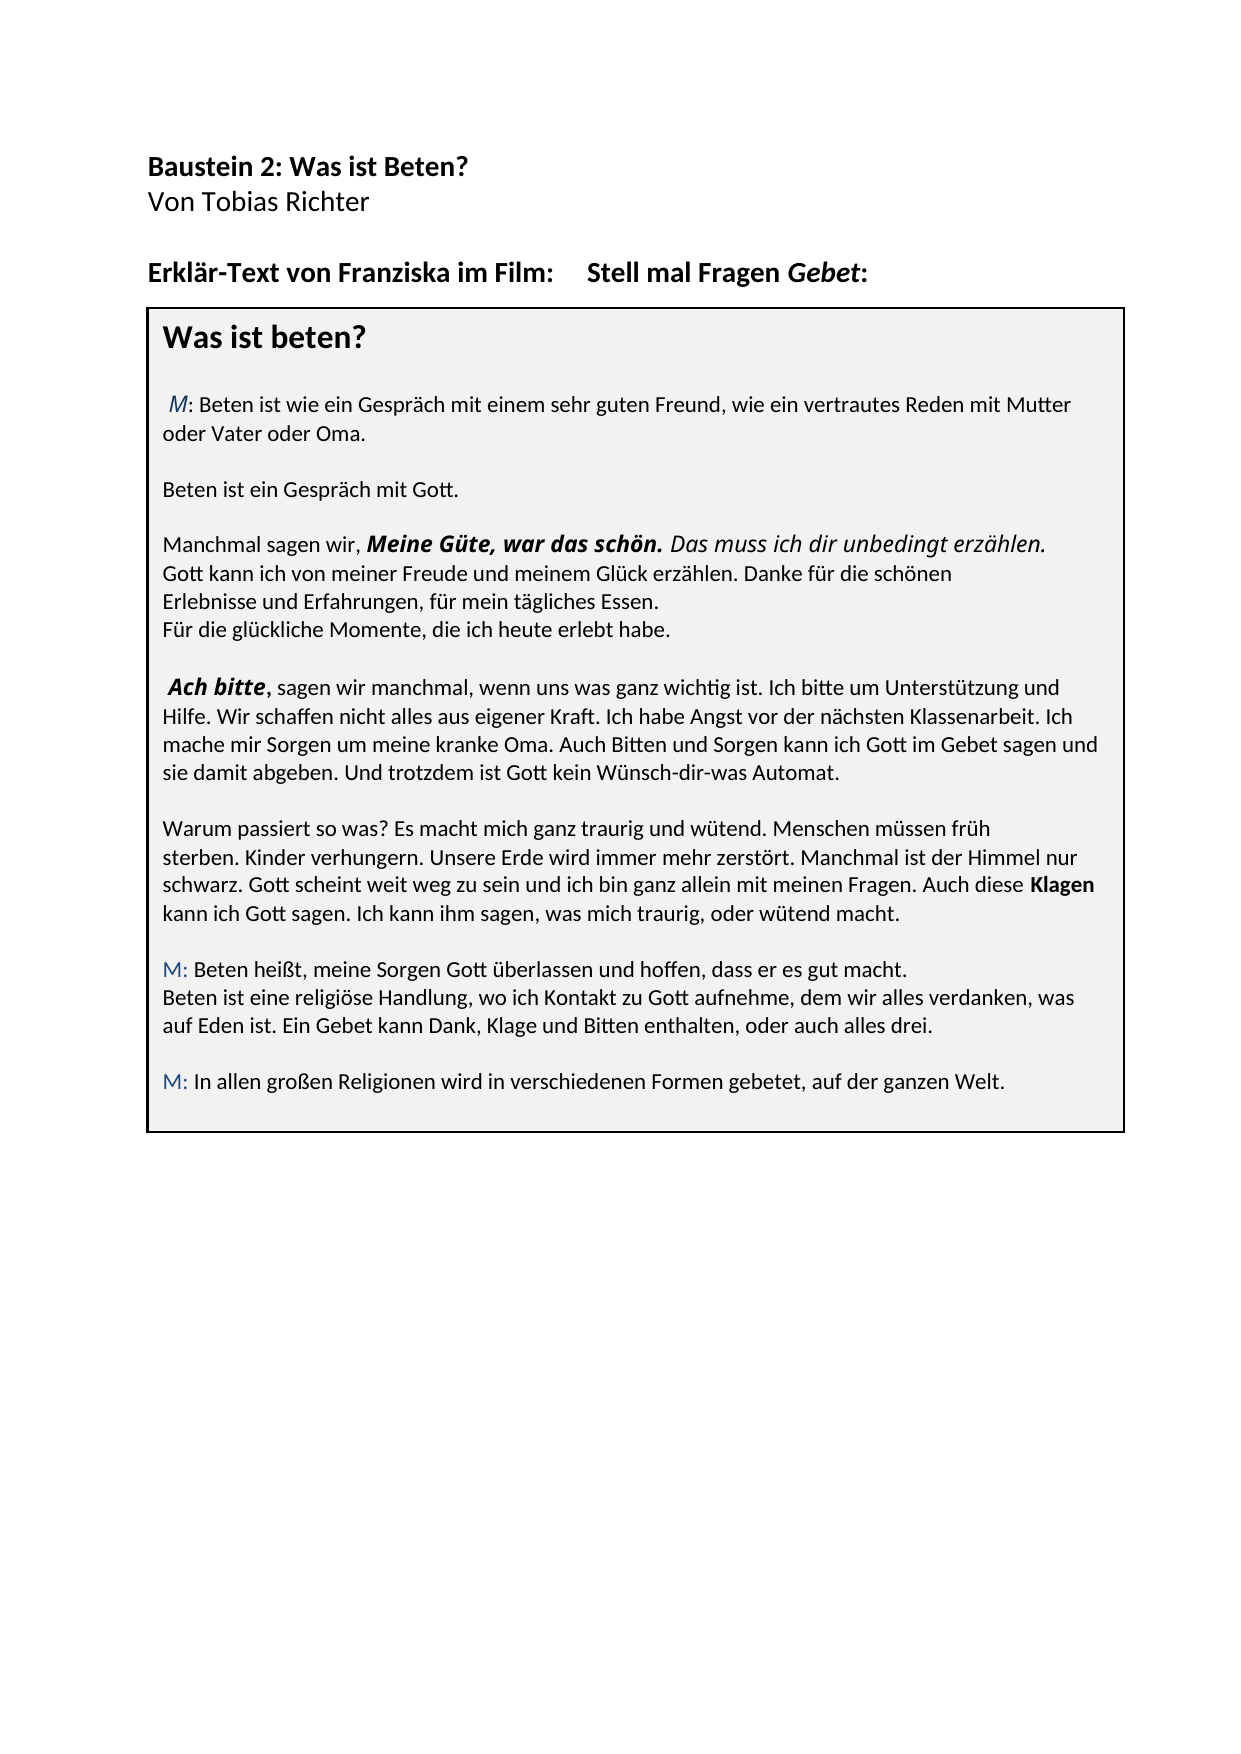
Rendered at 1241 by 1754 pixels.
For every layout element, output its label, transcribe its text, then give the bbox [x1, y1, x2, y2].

text Erklär-Text von Franziska im Film: Stell mal Fragen Gebet: [148, 254, 1093, 290]
text Von Tobias Richter [148, 183, 1093, 219]
text Baustein 2: Was ist Beten? [148, 148, 1093, 183]
